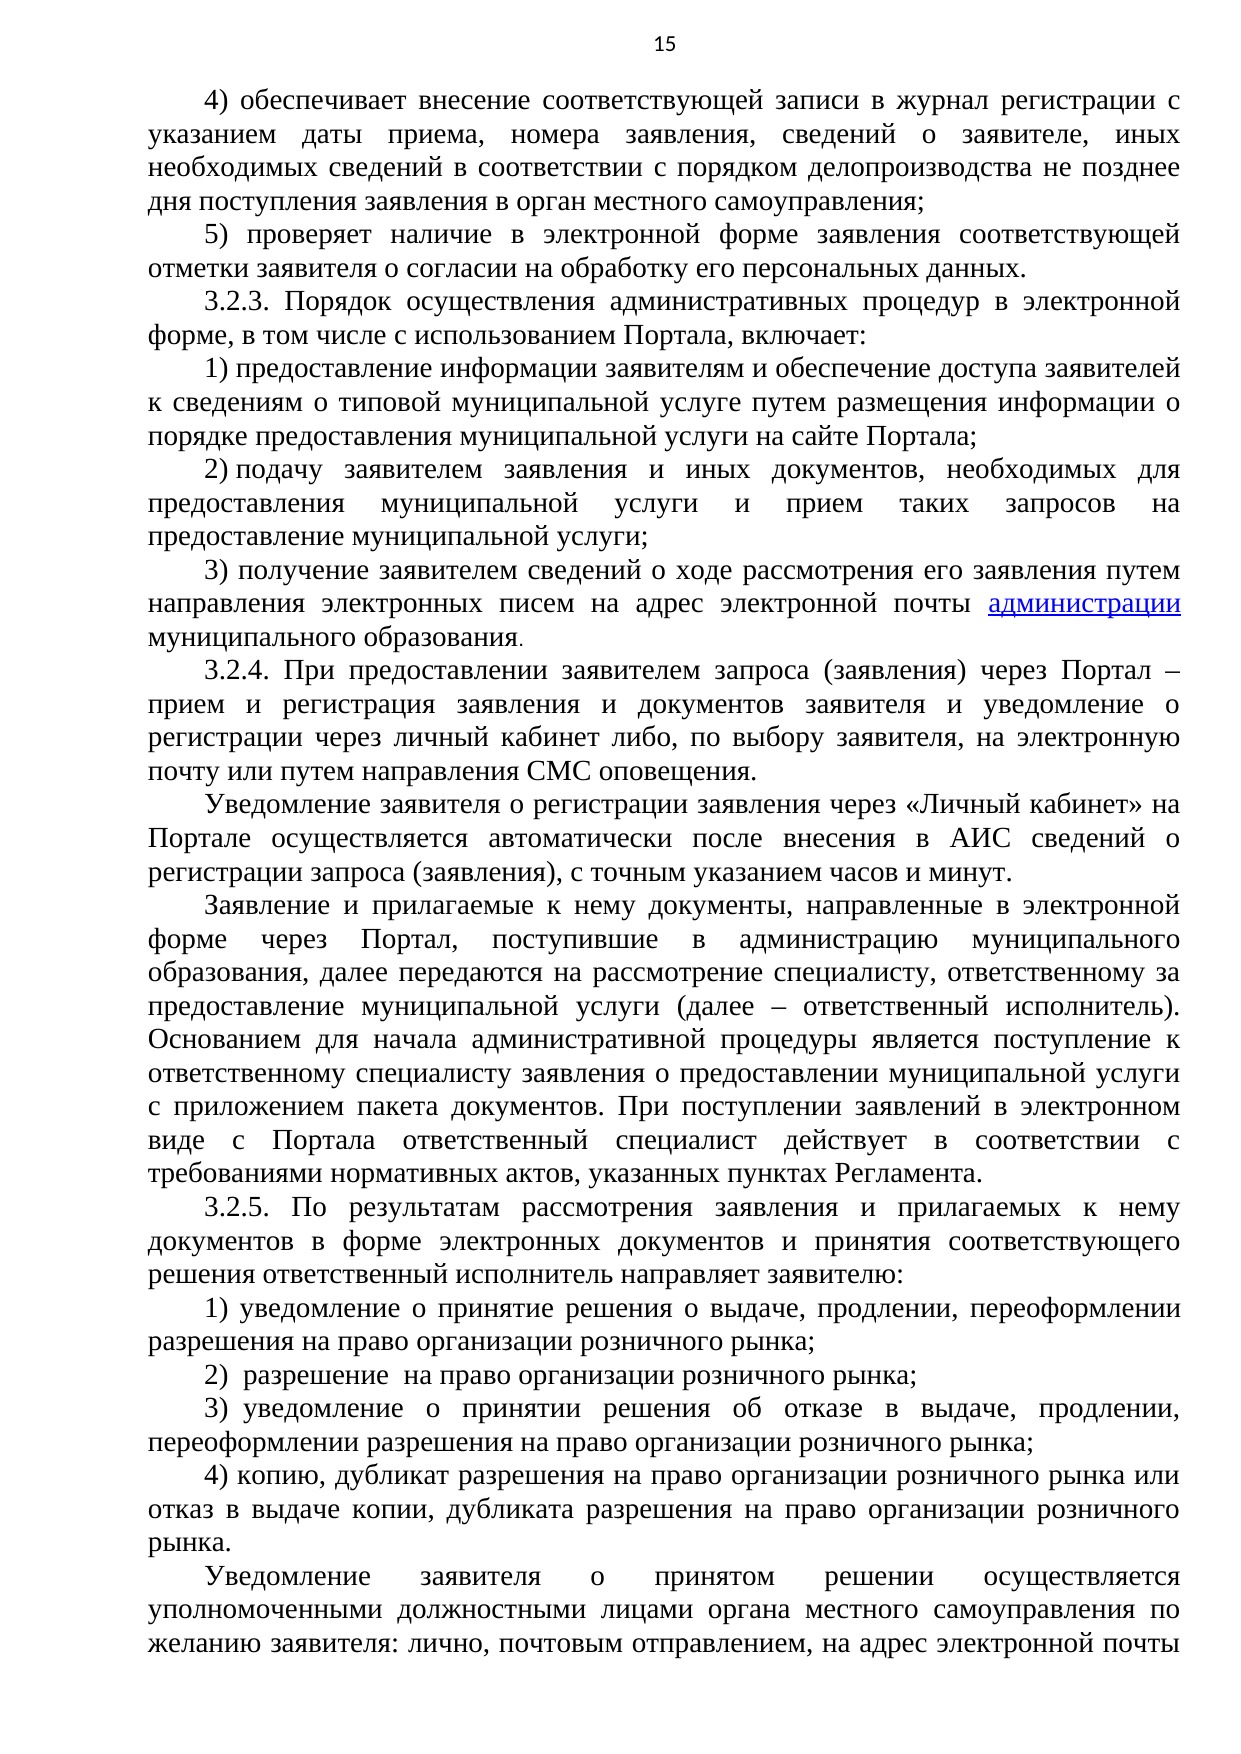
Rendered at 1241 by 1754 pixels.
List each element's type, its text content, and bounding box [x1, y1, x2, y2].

text 1) предоставление информации заявителям и обеспечение доступа заявителей к сведениям о типовой муниципальной услуге путем размещения информации о порядке предоставления муниципальной услуги на сайте Портала; [148, 351, 1181, 451]
text 3.2.3. Порядок осуществления административных процедур в электронной форме, в том числе с использованием Портала, включает: [148, 283, 1181, 351]
text 2) разрешение на право организации розничного рынка; [148, 1357, 1181, 1390]
text Заявление и прилагаемые к нему документы, направленные в электронной форме через Портал, поступившие в администрацию муниципального образования, далее передаются на рассмотрение специалисту, ответственному за предоставление муниципальной услуги (далее – ответственный исполнитель). Основанием для начала административной процедуры является поступление к ответственному специалисту заявления о предоставлении муниципальной услуги с приложением пакета документов. При поступлении заявлений в электронном виде с Портала ответственный специалист действует в соответствии с требованиями нормативных актов, указанных пунктах Регламента. [148, 887, 1181, 1189]
text 2) подачу заявителем заявления и иных документов, необходимых для предоставления муниципальной услуги и прием таких запросов на предоставление муниципальной услуги; [148, 451, 1181, 552]
text 5) проверяет наличие в электронной форме заявления соответствующей отметки заявителя о согласии на обработку его персональных данных. [148, 216, 1181, 283]
text 3.2.5. По результатам рассмотрения заявления и прилагаемых к нему документов в форме электронных документов и принятия соответствующего решения ответственный исполнитель направляет заявителю: [148, 1189, 1181, 1290]
text 4) копию, дубликат разрешения на право организации розничного рынка или отказ в выдаче копии, дубликата разрешения на право организации розничного рынка. [148, 1457, 1181, 1558]
text Уведомление заявителя о регистрации заявления через «Личный кабинет» на Портале осуществляется автоматически после внесения в АИС сведений о регистрации запроса (заявления), с точным указанием часов и минут. [148, 787, 1181, 887]
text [148, 1558, 1181, 1659]
text 3) получение заявителем сведений о ходе рассмотрения его заявления путем направления электронных писем на адрес электронной почты администрации муниципального образования. [148, 552, 1181, 652]
text 3) уведомление о принятии решения об отказе в выдаче, продлении, переоформлении разрешения на право организации розничного рынка; [148, 1390, 1181, 1457]
text 1) уведомление о принятие решения о выдаче, продлении, переоформлении разрешения на право организации розничного рынка; [148, 1290, 1181, 1357]
text 4) обеспечивает внесение соответствующей записи в журнал регистрации с указанием даты приема, номера заявления, сведений о заявителе, иных необходимых сведений в соответствии с порядком делопроизводства не позднее дня поступления заявления в орган местного самоуправления; [148, 82, 1181, 216]
text 3.2.4. При предоставлении заявителем запроса (заявления) через Портал – прием и регистрация заявления и документов заявителя и уведомление о регистрации через личный кабинет либо, по выбору заявителя, на электронную почту или путем направления СМС оповещения. [148, 652, 1181, 787]
